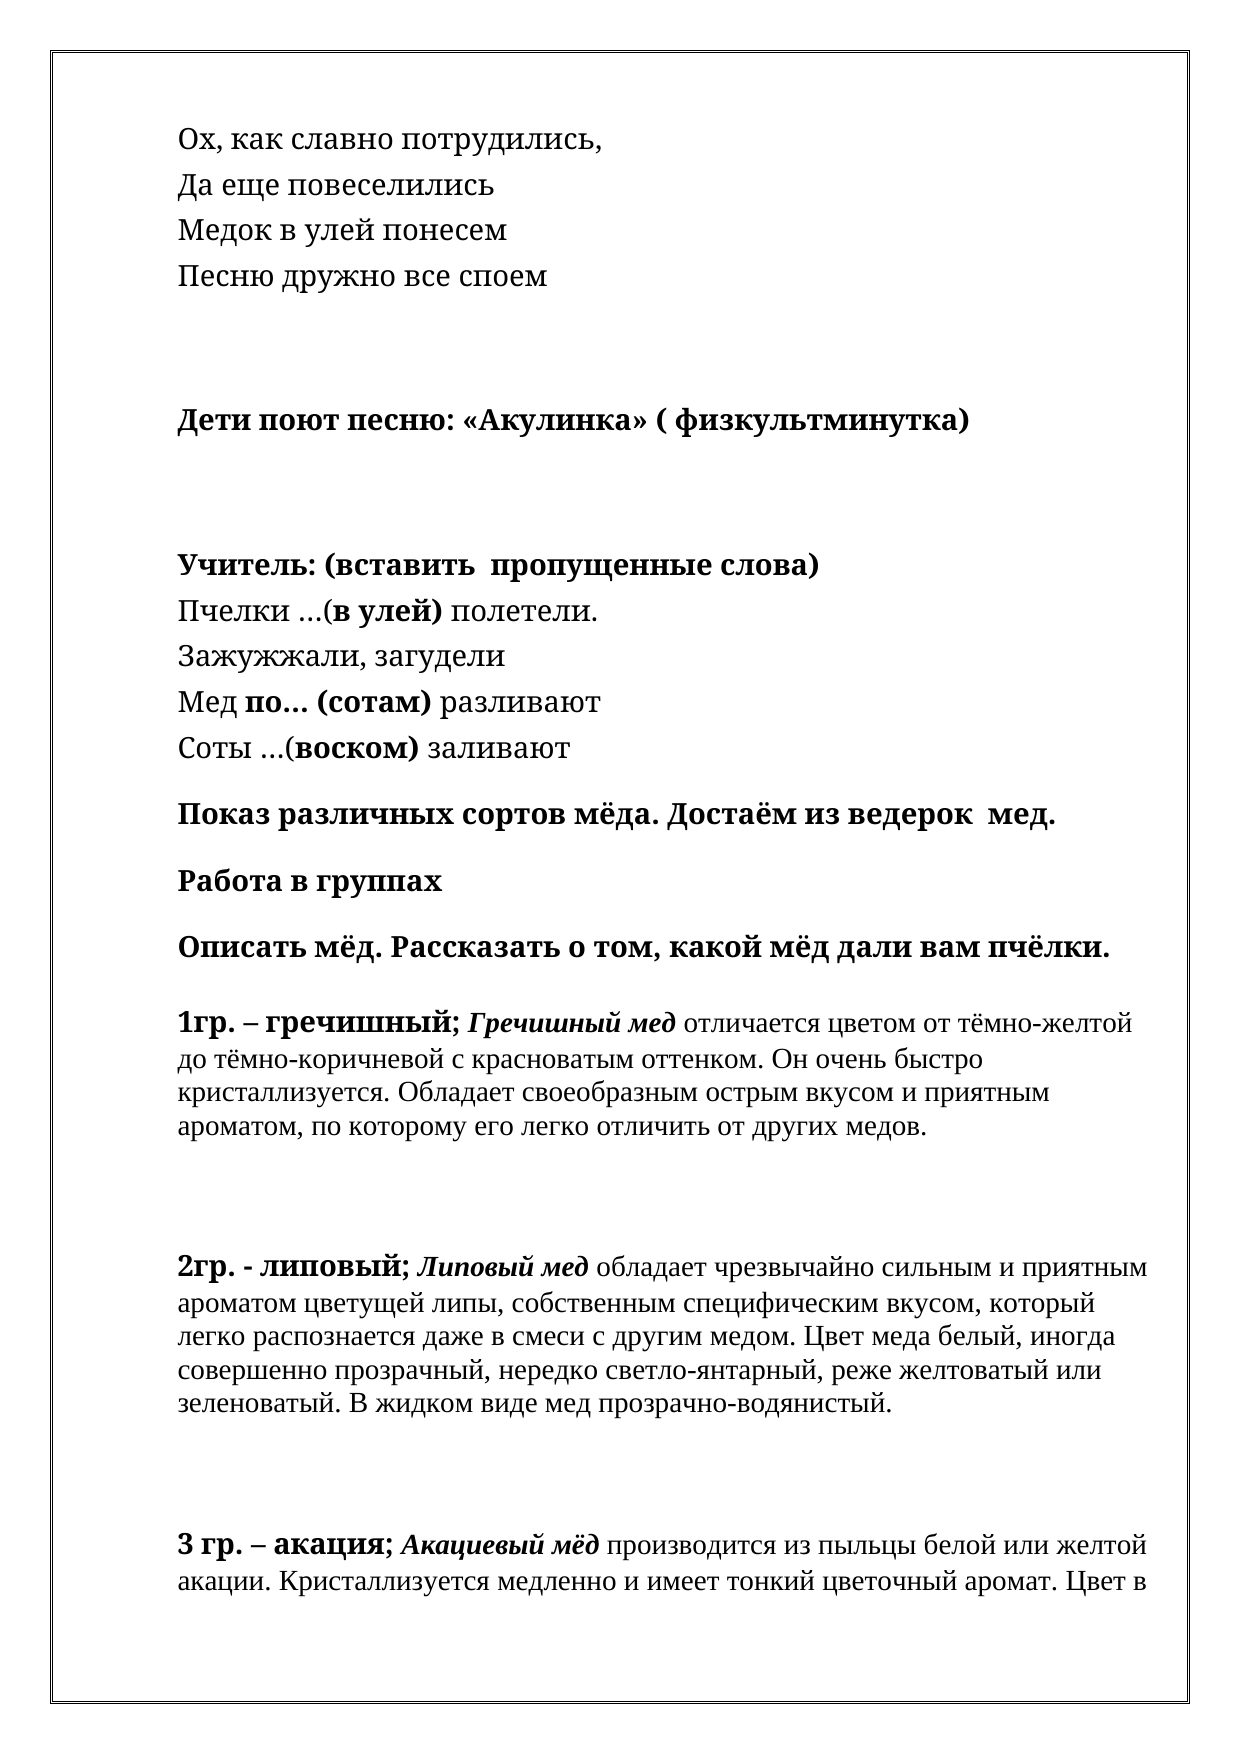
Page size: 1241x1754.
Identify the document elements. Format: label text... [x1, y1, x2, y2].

text Показ различных сортов мёда. Достаём из ведерок мед. [177, 793, 1152, 833]
text Ох, как славно потрудились, Да еще повеселились Медок в улей понесем Песню дружно все споем [177, 118, 1152, 295]
text 1гр. – гречишный; Гречишный мед отличается цветом от тёмно-желтой до тёмно-коричневой с красноватым оттенком. Он очень быстро кристаллизуется. Обладает своеобразным острым вкусом и приятным ароматом, по которому его легко отличить от других медов. [177, 1001, 1152, 1141]
text 2гр. - липовый; Липовый мед обладает чрезвычайно сильным и приятным ароматом цветущей липы, собственным специфическим вкусом, который легко распознается даже в смеси с другим медом. Цвет меда белый, иногда совершенно прозрачный, нередко светло-янтарный, реже желтоватый или зеленоватый. В жидком виде мед прозрачно-водянистый. [177, 1245, 1152, 1419]
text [177, 1523, 1152, 1596]
text Описать мёд. Рассказать о том, какой мёд дали вам пчёлки. [177, 926, 1152, 966]
text Дети поют песню: «Акулинка» ( физкультминутка) [177, 321, 1152, 439]
text Учитель: (вставить пропущенные слова) Пчелки …(в улей) полетели. Зажужжали, загудели Мед по… (сотам) разливают Соты …(воском) заливают [177, 466, 1152, 767]
text Работа в группах [177, 860, 1152, 899]
